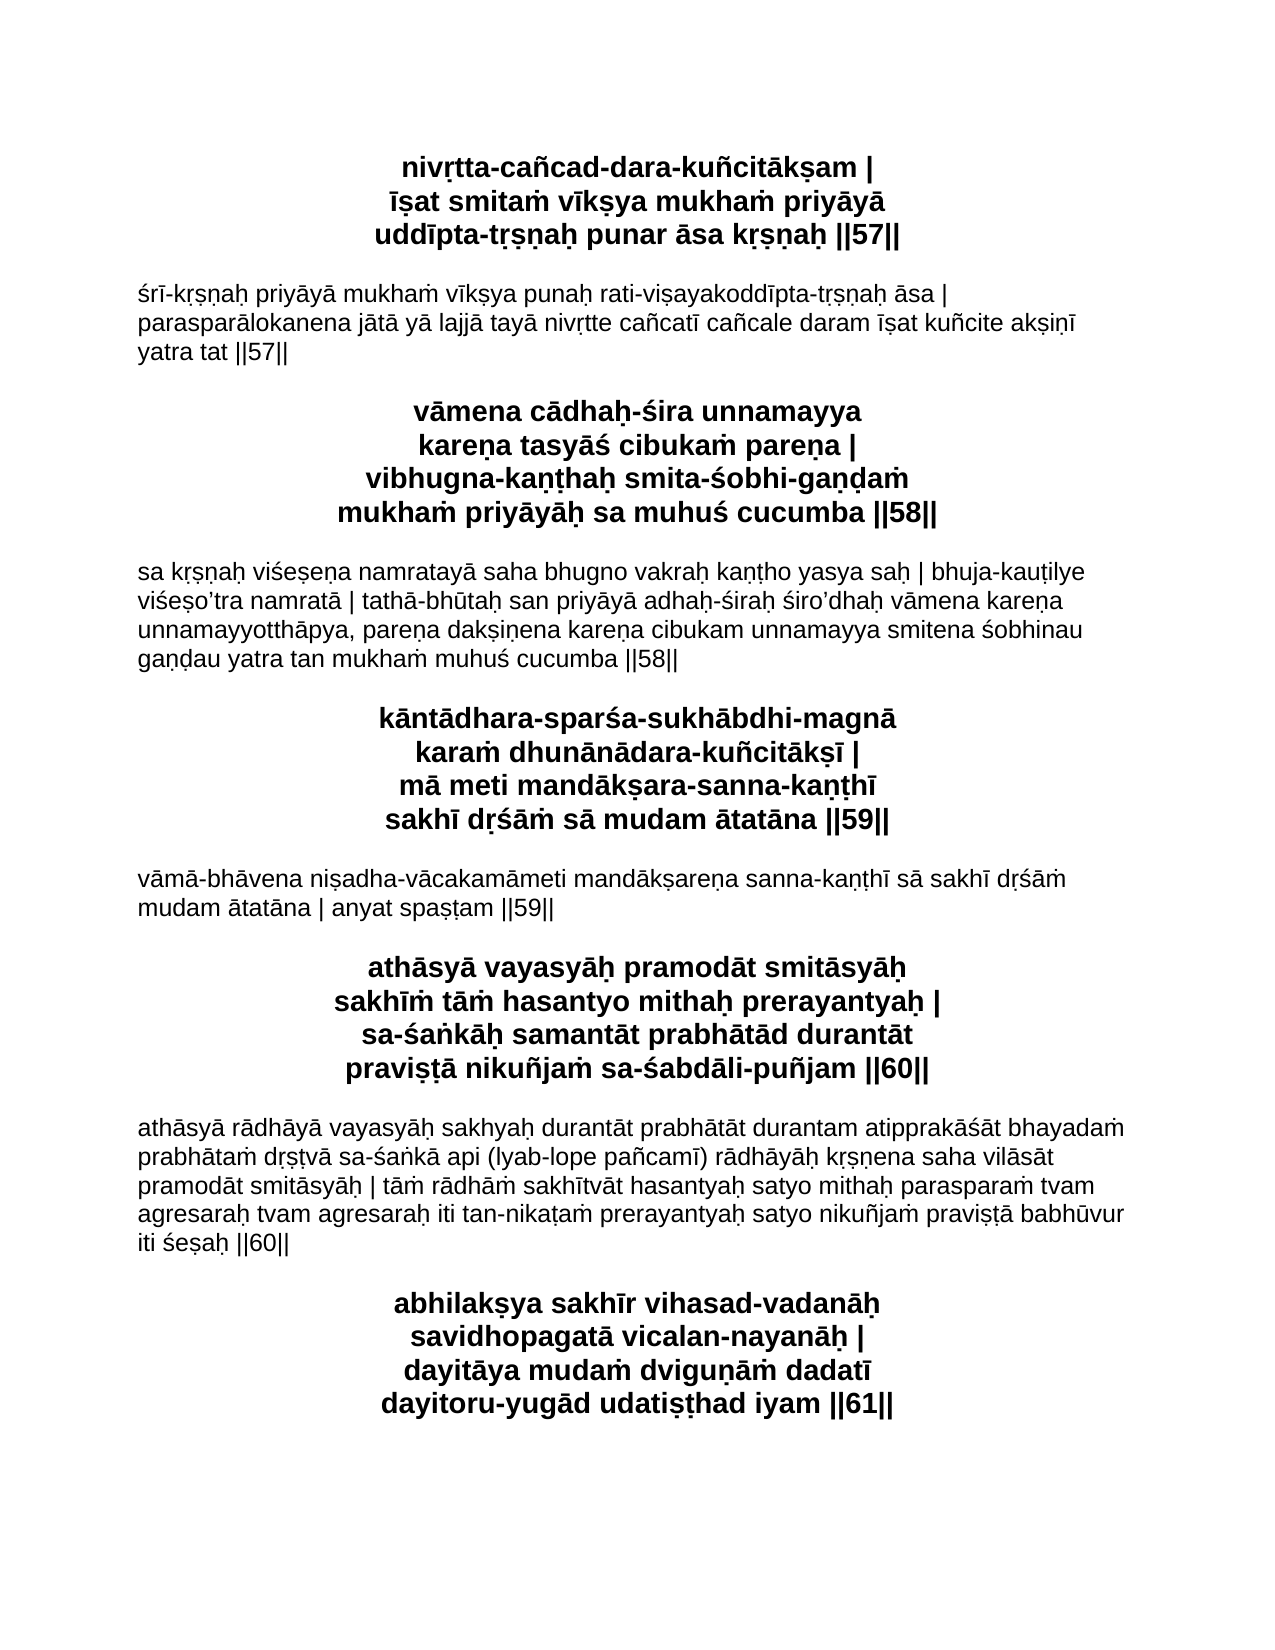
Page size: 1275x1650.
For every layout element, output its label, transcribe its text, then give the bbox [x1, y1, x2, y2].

text sa kṛṣṇaḥ viśeṣeṇa namratayā saha bhugno vakraḥ kaṇṭho yasya saḥ | bhuja-kauṭilye viśeṣo’tra namratā | tathā-bhūtaḥ san priyāyā adhaḥ-śiraḥ śiro’dhaḥ vāmena kareṇa unnamayyotthāpya, pareṇa dakṣiṇena kareṇa cibukam unnamayya smitena śobhinau gaṇḍau yatra tan mukhaṁ muhuś cucumba ||58|| [137, 557, 1138, 672]
text praviṣṭā nikuñjaṁ sa-śabdāli-puñjam ||60|| [137, 1051, 1138, 1084]
text vāmā-bhāvena niṣadha-vācakamāmeti mandākṣareṇa sanna-kaṇṭhī sā sakhī dṛśāṁ mudam ātatāna | anyat spaṣṭam ||59|| [137, 864, 1138, 921]
text abhilakṣya sakhīr vihasad-vadanāḥ [137, 1286, 1138, 1319]
text śrī-kṛṣṇaḥ priyāyā mukhaṁ vīkṣya punaḥ rati-viṣayakoddīpta-tṛṣṇaḥ āsa | parasparālokanena jātā yā lajjā tayā nivṛtte cañcatī cañcale daram īṣat kuñcite akṣiṇī yatra tat ||57|| [137, 279, 1138, 366]
text athāsyā vayasyāḥ pramodāt smitāsyāḥ [137, 950, 1138, 984]
text dayitāya mudaṁ dviguṇāṁ dadatī [137, 1353, 1138, 1386]
text uddīpta-tṛṣṇaḥ punar āsa kṛṣṇaḥ ||57|| [137, 217, 1138, 251]
text vāmena cādhaḥ-śira unnamayya [137, 394, 1138, 428]
text athāsyā rādhāyā vayasyāḥ sakhyaḥ durantāt prabhātāt durantam atipprakāśāt bhayadaṁ prabhātaṁ dṛṣṭvā sa-śaṅkā api (lyab-lope pañcamī) rādhāyāḥ kṛṣṇena saha vilāsāt pramodāt smitāsyāḥ | tāṁ rādhāṁ sakhītvāt hasantyaḥ satyo mithaḥ parasparaṁ tvam agresaraḥ tvam agresaraḥ iti tan-nikaṭaṁ prerayantyaḥ satyo nikuñjaṁ praviṣṭā babhūvur iti śeṣaḥ ||60|| [137, 1113, 1138, 1257]
text mukhaṁ priyāyāḥ sa muhuś cucumba ||58|| [137, 495, 1138, 528]
text kāntādhara-sparśa-sukhābdhi-magnā [137, 701, 1138, 734]
text īṣat smitaṁ vīkṣya mukhaṁ priyāyā [137, 183, 1138, 217]
text kareṇa tasyāś cibukaṁ pareṇa | [137, 428, 1138, 461]
text karaṁ dhunānādara-kuñcitākṣī | [137, 734, 1138, 768]
text vibhugna-kaṇṭhaḥ smita-śobhi-gaṇḍaṁ [137, 461, 1138, 495]
text sakhīṁ tāṁ hasantyo mithaḥ prerayantyaḥ | [137, 984, 1138, 1017]
text mā meti mandākṣara-sanna-kaṇṭhī [137, 768, 1138, 802]
text nivṛtta-cañcad-dara-kuñcitākṣam | [137, 150, 1138, 183]
text savidhopagatā vicalan-nayanāḥ | [137, 1319, 1138, 1353]
text sakhī dṛśāṁ sā mudam ātatāna ||59|| [137, 802, 1138, 835]
text sa-śaṅkāḥ samantāt prabhātād durantāt [137, 1017, 1138, 1051]
text dayitoru-yugād udatiṣṭhad iyam ||61|| [137, 1386, 1138, 1420]
